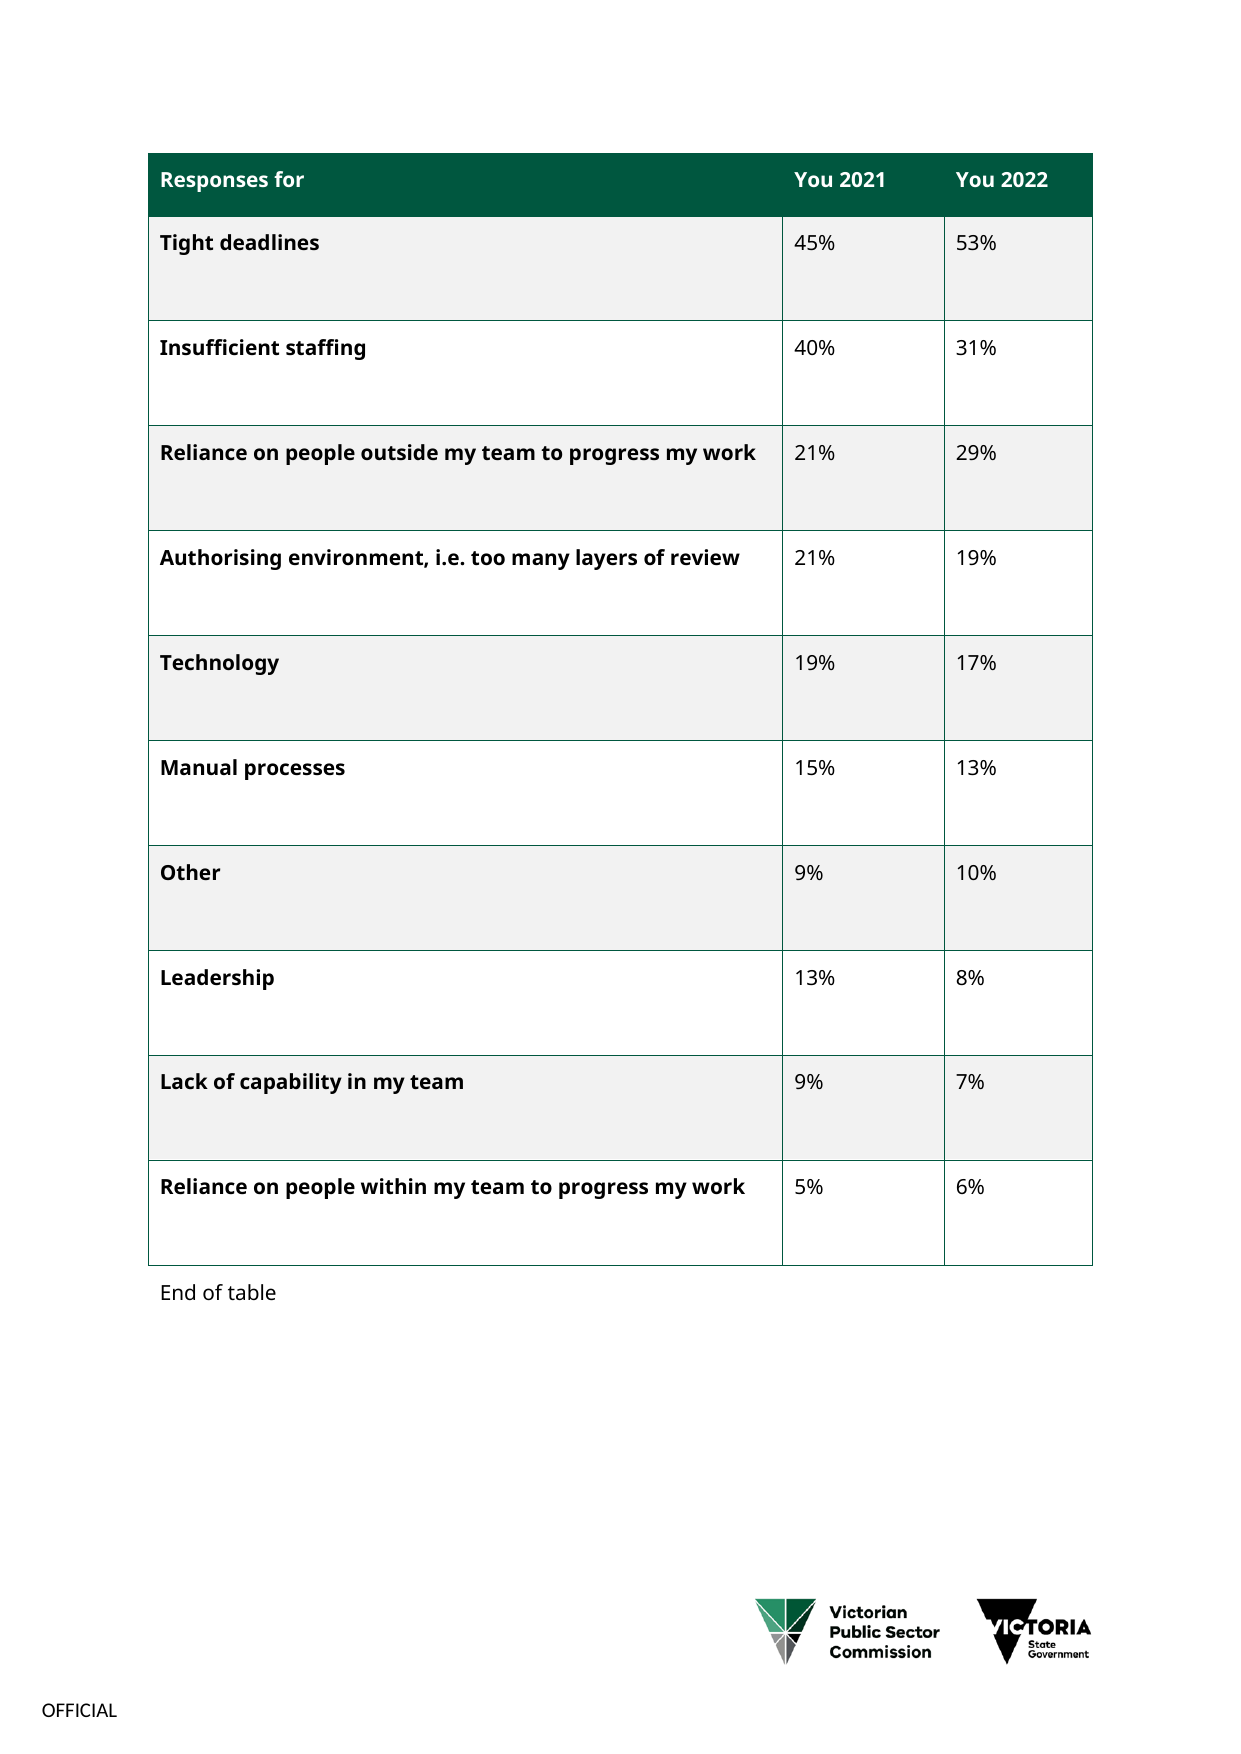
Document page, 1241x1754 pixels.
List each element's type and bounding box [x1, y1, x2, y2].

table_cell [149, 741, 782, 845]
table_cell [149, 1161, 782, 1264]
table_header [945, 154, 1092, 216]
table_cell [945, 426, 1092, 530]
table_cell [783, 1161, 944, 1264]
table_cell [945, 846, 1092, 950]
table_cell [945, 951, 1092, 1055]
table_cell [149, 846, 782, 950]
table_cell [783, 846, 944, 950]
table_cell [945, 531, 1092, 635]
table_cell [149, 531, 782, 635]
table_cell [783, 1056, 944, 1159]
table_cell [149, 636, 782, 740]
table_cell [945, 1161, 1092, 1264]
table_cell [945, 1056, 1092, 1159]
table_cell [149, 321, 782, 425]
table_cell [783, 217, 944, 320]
picture [754, 1598, 1093, 1666]
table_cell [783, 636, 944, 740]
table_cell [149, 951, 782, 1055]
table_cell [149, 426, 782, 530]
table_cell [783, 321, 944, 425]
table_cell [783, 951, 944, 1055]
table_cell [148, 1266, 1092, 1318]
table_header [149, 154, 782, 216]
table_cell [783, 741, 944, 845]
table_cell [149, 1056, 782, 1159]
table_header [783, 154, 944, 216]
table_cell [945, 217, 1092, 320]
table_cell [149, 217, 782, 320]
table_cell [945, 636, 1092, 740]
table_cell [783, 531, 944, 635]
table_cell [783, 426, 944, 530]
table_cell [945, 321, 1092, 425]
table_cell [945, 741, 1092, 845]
